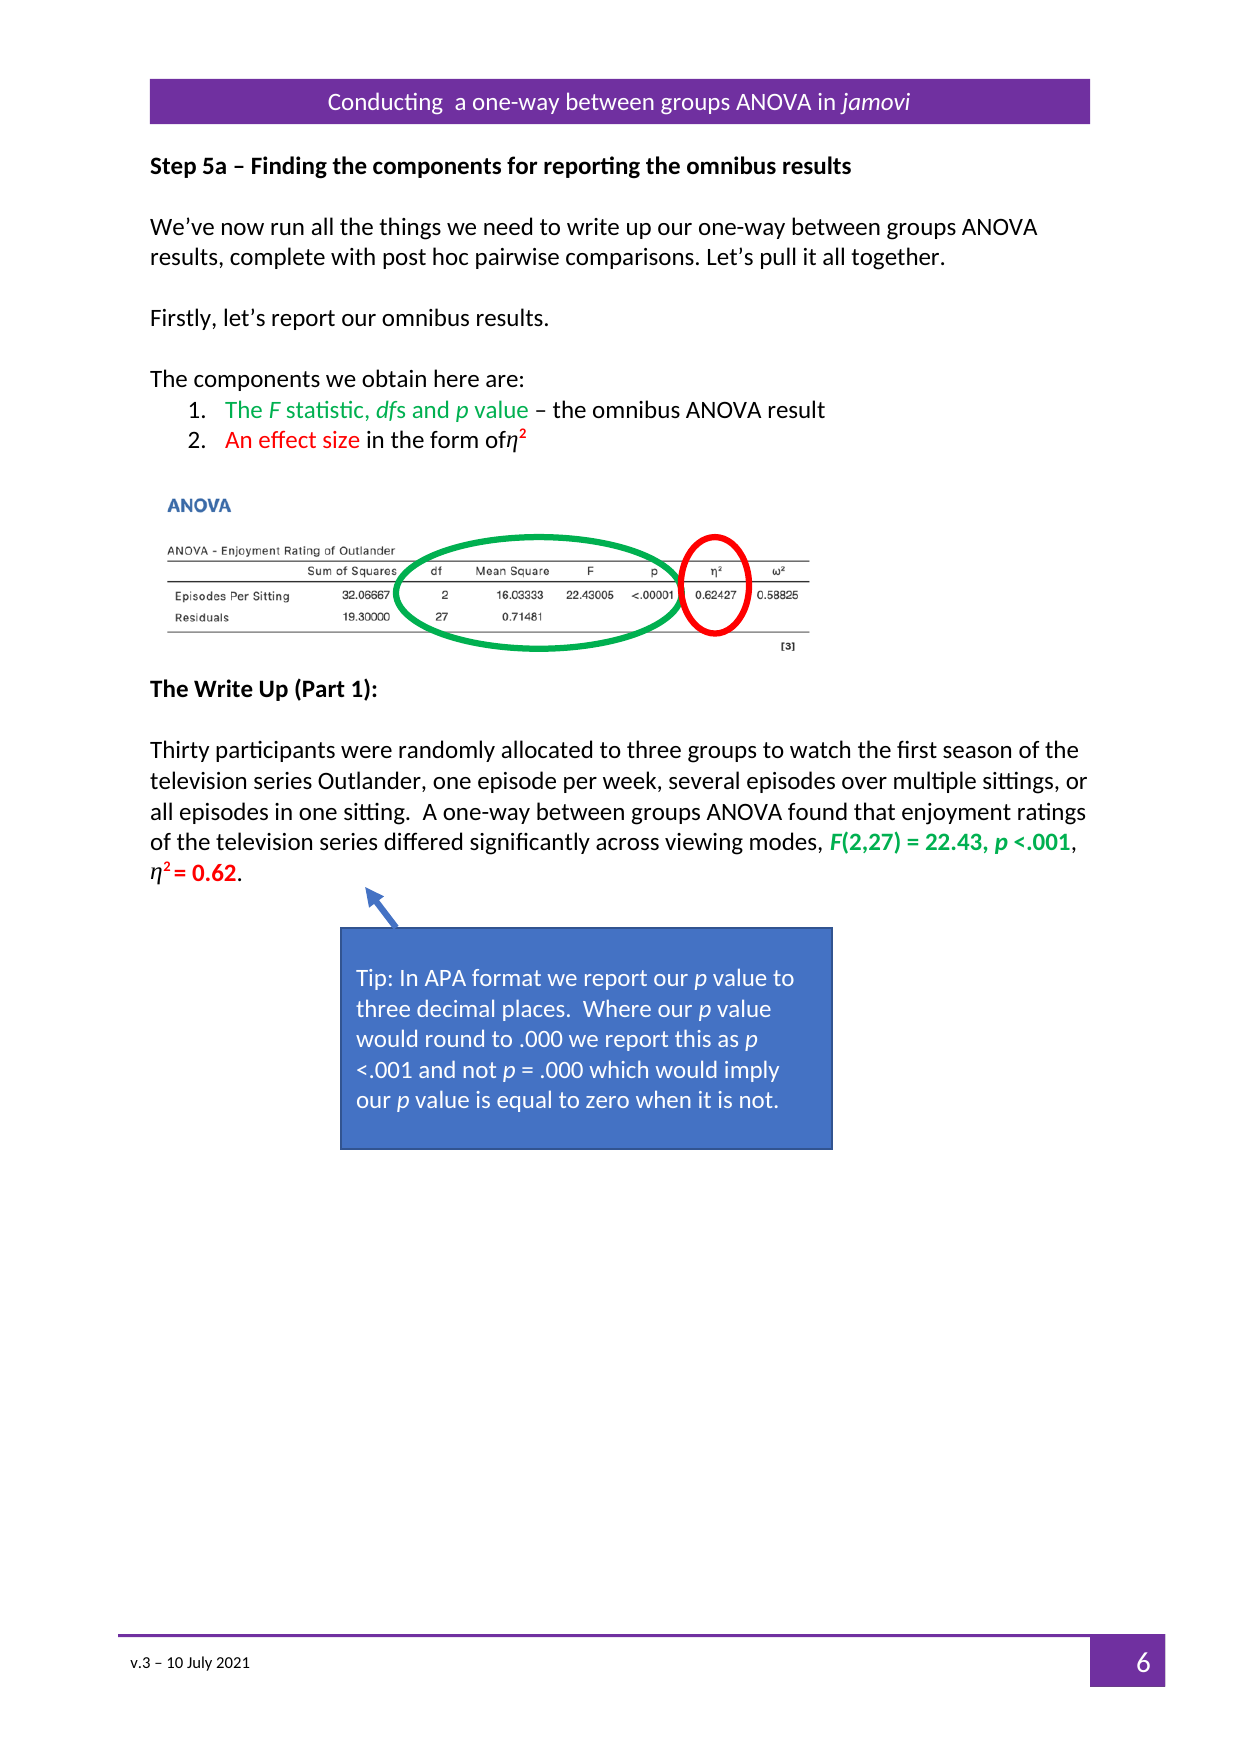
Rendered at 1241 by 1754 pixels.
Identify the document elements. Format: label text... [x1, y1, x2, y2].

text Thirty participants were randomly allocated to three groups to watch the first season of the television series Outlander, one episode per week, several episodes over multiple sittings, or all episodes in one sitting. A one-way between groups ANOVA found that enjoyment ratings of the television series differed significantly across viewing modes, F(2,27) = 22.43, p <.001, 2 = 0.62. [150, 734, 1090, 887]
text We’ve now run all the things we need to write up our one-way between groups ANOVA results, complete with post hoc pairwise comparisons. Let’s pull it all together. [150, 211, 1090, 272]
text Firstly, let’s report our omnibus results. [150, 303, 1090, 333]
text The Write Up (Part 1): [150, 673, 1090, 704]
list An effect size in the form of2 [187, 425, 1090, 455]
text The components we obtain here are: [150, 364, 1090, 394]
picture [150, 485, 821, 674]
list The F statistic, dfs and p value – the omnibus ANOVA result [187, 394, 1090, 425]
text Step 5a – Finding the components for reporting the omnibus results [150, 150, 1090, 181]
